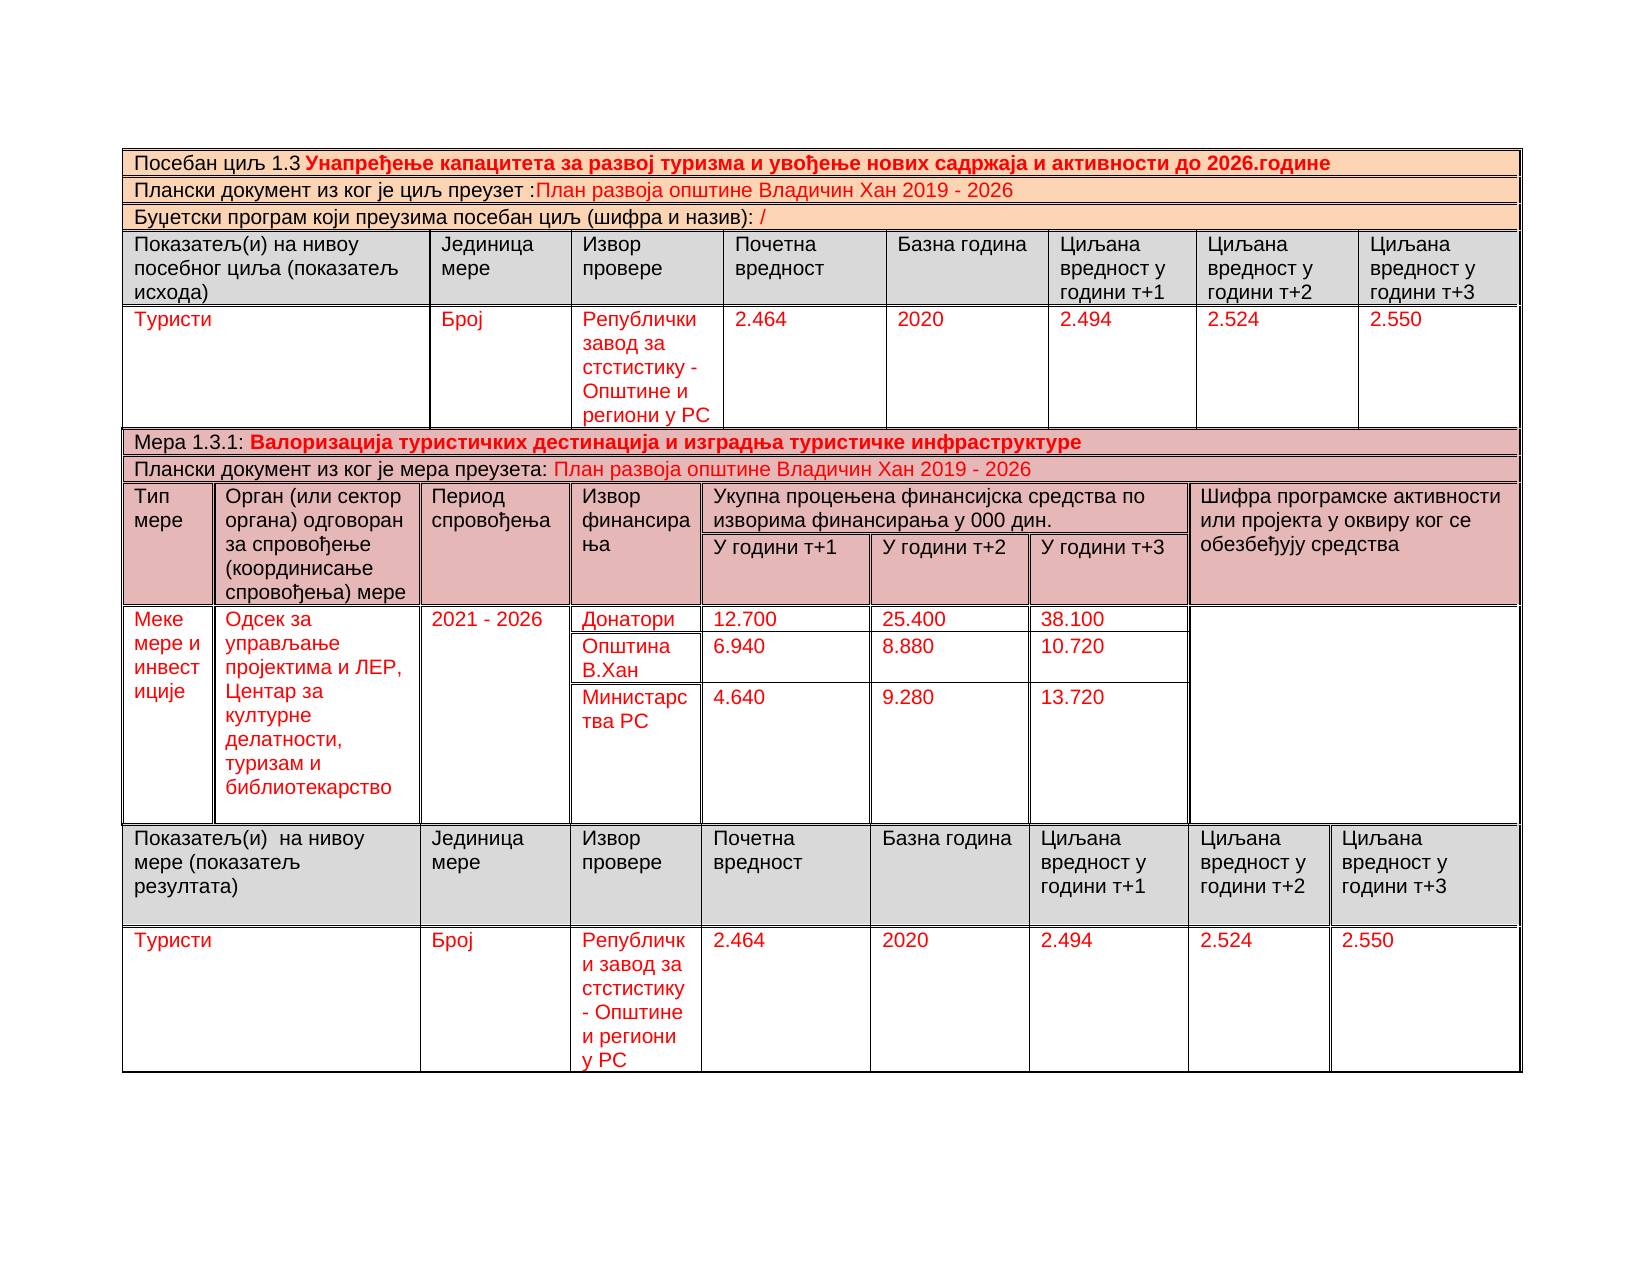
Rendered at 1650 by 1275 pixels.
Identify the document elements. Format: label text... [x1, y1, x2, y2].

table_cell Извор провере [571, 826, 701, 924]
table_cell Извор провере [572, 232, 723, 304]
table_cell 2.464 [702, 928, 870, 1071]
table_cell Донатори [572, 607, 700, 631]
table_cell 2.494 [1049, 307, 1196, 427]
table_cell Плански документ из ког је циљ преузет :План развоја општине Владичин Хан 2019 - 2026 [123, 175, 1520, 202]
table_cell У години т+1 [703, 535, 869, 604]
table_cell Циљана вредност у години т+3 [1332, 823, 1520, 924]
table_cell Туристи [123, 307, 429, 427]
table_cell 2.524 [1197, 307, 1358, 427]
table_cell У години т+3 [1031, 535, 1187, 604]
table_cell 4.640 [703, 683, 869, 823]
table_cell Орган (или сектор органа) oдговоран за спровођење (координисање спровођења) мере [216, 484, 419, 604]
table_cell 12.700 [703, 607, 869, 631]
table_cell Циљана вредност у години т+2 [1189, 826, 1329, 924]
table_cell Број [421, 928, 570, 1071]
table_cell Укупна процењена финансијска средства по изворима финансирања у 000 дин. [703, 484, 1187, 532]
table_cell 2.494 [1030, 928, 1188, 1071]
table_cell 2020 [871, 928, 1029, 1071]
table_cell Извор финансирања [572, 484, 700, 604]
table_cell 38.100 [1031, 607, 1187, 631]
table_cell Циљaна вредност у години т+1 [1049, 232, 1196, 304]
table_cell Мера 1.3.1: Валоризација туристичких дестинација и изградња туристичке инфраструктуре [124, 427, 1520, 454]
table_cell Tип мере [124, 484, 212, 604]
table_cell Базна година [887, 232, 1048, 304]
table_cell Општина В.Хан [572, 634, 700, 682]
table_cell 2.550 [1332, 925, 1520, 1071]
table_cell Почетна вредност [702, 826, 870, 924]
table_cell 10.720 [1031, 632, 1187, 682]
table_cell Jединица мере [431, 232, 571, 304]
table_cell Буџетски програм који преузима посебан циљ (шифра и назив): / [123, 202, 1520, 229]
table_cell Циљaна вредност у години т+2 [1197, 232, 1358, 304]
table_cell Плански документ из ког је мера преузета: План развоја општине Владичин Хан 2019 - 2026 [123, 454, 1521, 481]
table_cell [1189, 604, 1521, 823]
table_cell Шифра програмске активности или пројекта у оквиру ког се обезбеђују средства [1189, 481, 1521, 604]
table_cell 2.464 [724, 307, 886, 427]
table_cell 2020 [887, 307, 1048, 427]
table_cell Показатељ(и) на нивоу мере (показатељ резултата) [123, 826, 420, 924]
table_cell Циљана вредност у години т+1 [1030, 826, 1188, 924]
table_cell Туристи [123, 928, 420, 1071]
table_cell 2.524 [1189, 928, 1329, 1071]
table_cell Одсек за управљање пројектима и ЛЕР, Центар за културне делатности, туризам и библиотекарство [216, 607, 419, 823]
table_cell 25.400 [872, 607, 1028, 631]
table_cell Почетна вредност [724, 232, 886, 304]
table_cell 6.940 [703, 632, 869, 682]
table_cell Базна година [871, 826, 1029, 924]
table_cell Показатељ(и) на нивоу посебног циља (показатељ исхода) [123, 232, 429, 304]
table_cell Период спровођења [422, 484, 569, 604]
table_cell 9.280 [872, 683, 1028, 823]
table_cell 2021 - 2026 [422, 607, 569, 823]
table_cell Jединица мере [421, 826, 570, 924]
table_cell Меке мере и инвестиције [124, 607, 212, 823]
table_cell 2.550 [1359, 304, 1521, 427]
table_cell 13.720 [1031, 683, 1187, 823]
table_cell 8.880 [872, 632, 1028, 682]
table_header Посебан циљ 1.3 унапређење капацитета за развој туризма и увођење нових садржаја и активности до 2026.године [123, 151, 1519, 175]
table_cell Министарства РС [572, 685, 700, 823]
table_cell Број [431, 307, 571, 427]
table_cell Циљaна вредност у години т+3 [1359, 229, 1521, 304]
table_cell У години т+2 [872, 535, 1028, 604]
